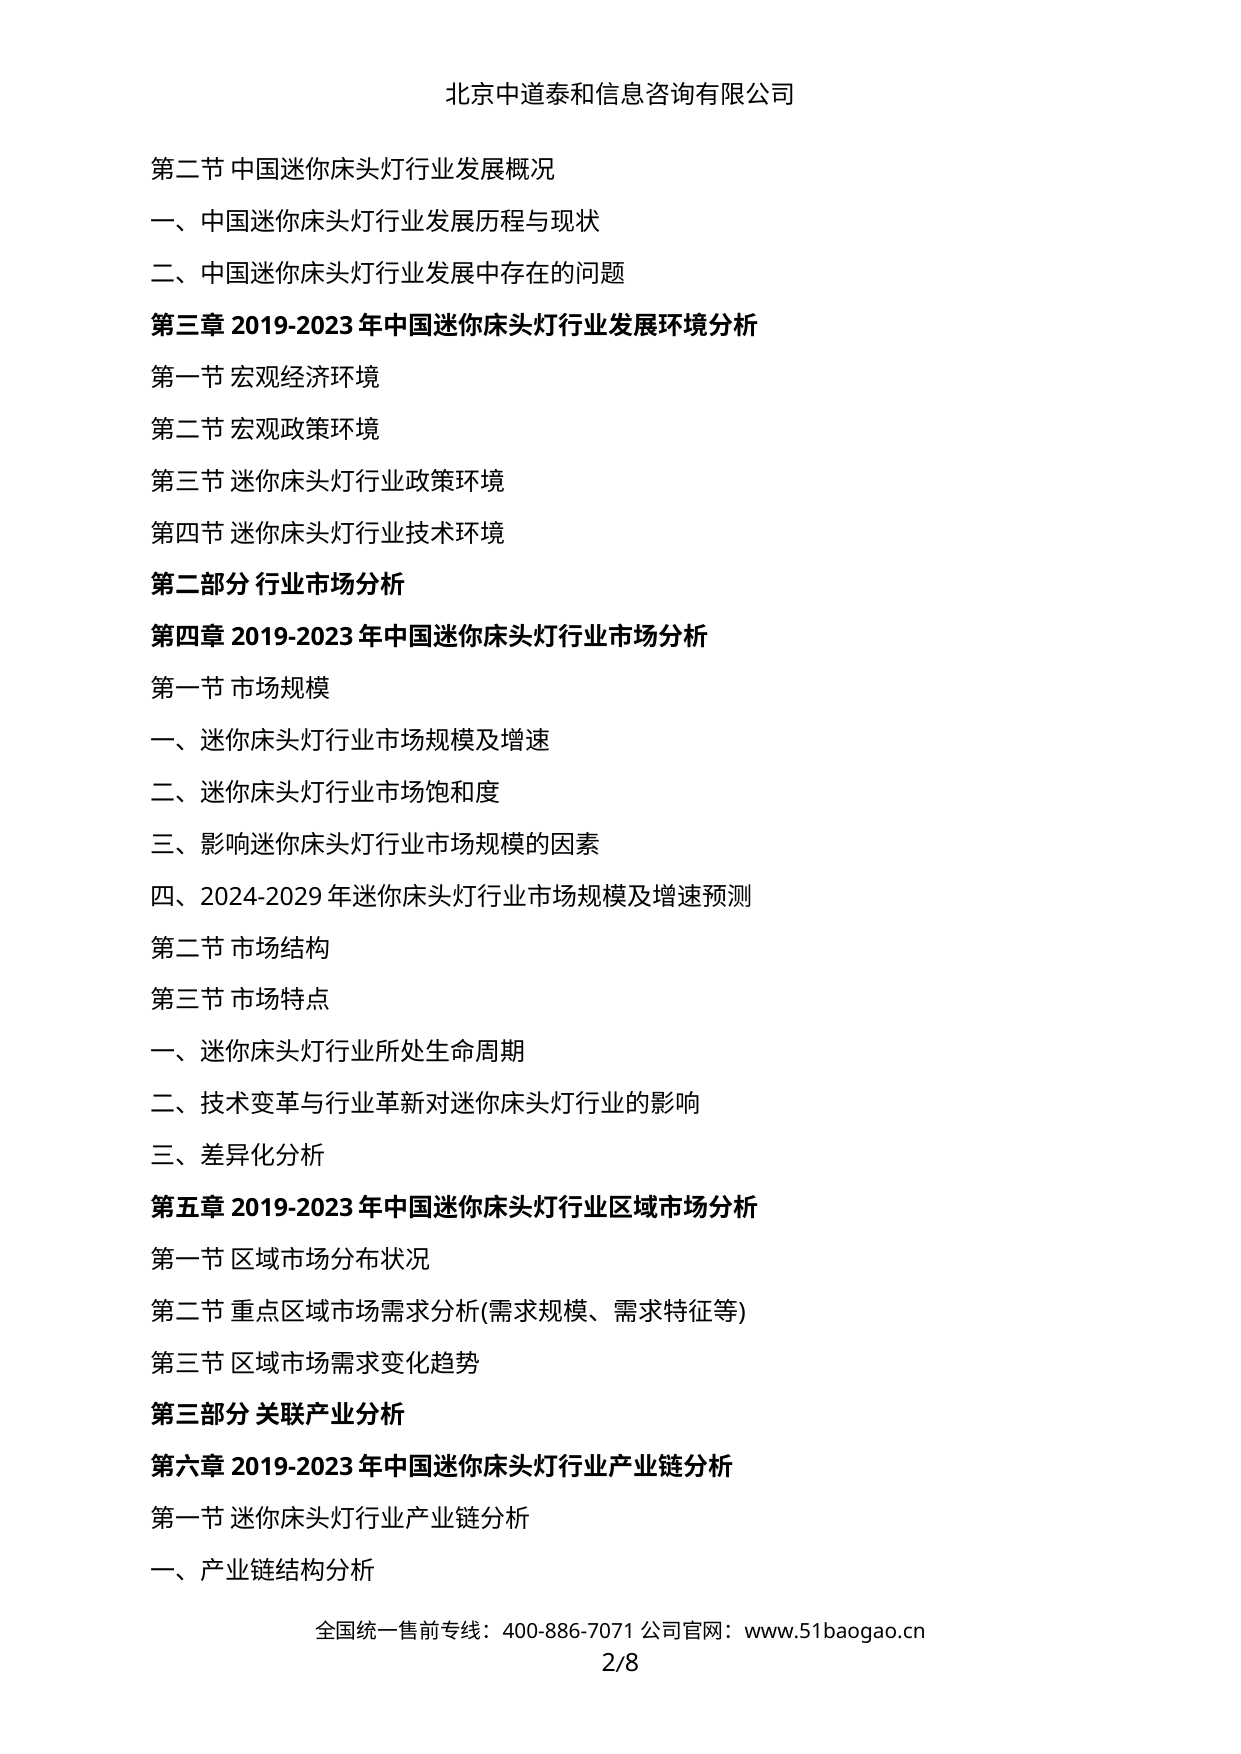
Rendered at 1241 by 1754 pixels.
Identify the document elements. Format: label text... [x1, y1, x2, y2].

text 第三节 市场特点 [150, 980, 1090, 1016]
text 三、差异化分析 [150, 1136, 1090, 1172]
text 第二节 市场结构 [150, 928, 1090, 964]
text 第三节 区域市场需求变化趋势 [150, 1343, 1090, 1379]
text 二、中国迷你床头灯行业发展中存在的问题 [150, 254, 1090, 290]
text 第一节 区域市场分布状况 [150, 1239, 1090, 1276]
text 第三章 2019-2023年中国迷你床头灯行业发展环境分析 [150, 306, 1090, 342]
text 第二部分 行业市场分析 [150, 565, 1090, 601]
text 第二节 宏观政策环境 [150, 409, 1090, 446]
text 第六章 2019-2023年中国迷你床头灯行业产业链分析 [150, 1447, 1090, 1483]
text 二、迷你床头灯行业市场饱和度 [150, 772, 1090, 809]
text 四、2024-2029年迷你床头灯行业市场规模及增速预测 [150, 876, 1090, 912]
text 第一节 宏观经济环境 [150, 357, 1090, 394]
text 一、迷你床头灯行业所处生命周期 [150, 1032, 1090, 1068]
text 第二节 重点区域市场需求分析(需求规模、需求特征等) [150, 1291, 1090, 1327]
text 三、影响迷你床头灯行业市场规模的因素 [150, 824, 1090, 861]
text 一、产业链结构分析 [150, 1551, 1090, 1587]
text 第一节 迷你床头灯行业产业链分析 [150, 1499, 1090, 1535]
text 第五章 2019-2023年中国迷你床头灯行业区域市场分析 [150, 1187, 1090, 1224]
text 二、技术变革与行业革新对迷你床头灯行业的影响 [150, 1084, 1090, 1120]
text 第三节 迷你床头灯行业政策环境 [150, 461, 1090, 497]
text 一、中国迷你床头灯行业发展历程与现状 [150, 202, 1090, 238]
text 一、迷你床头灯行业市场规模及增速 [150, 721, 1090, 757]
text 第四章 2019-2023年中国迷你床头灯行业市场分析 [150, 617, 1090, 653]
text 第三部分 关联产业分析 [150, 1395, 1090, 1431]
text 第四节 迷你床头灯行业技术环境 [150, 513, 1090, 549]
text 第二节 中国迷你床头灯行业发展概况 [150, 150, 1090, 186]
text 第一节 市场规模 [150, 669, 1090, 705]
